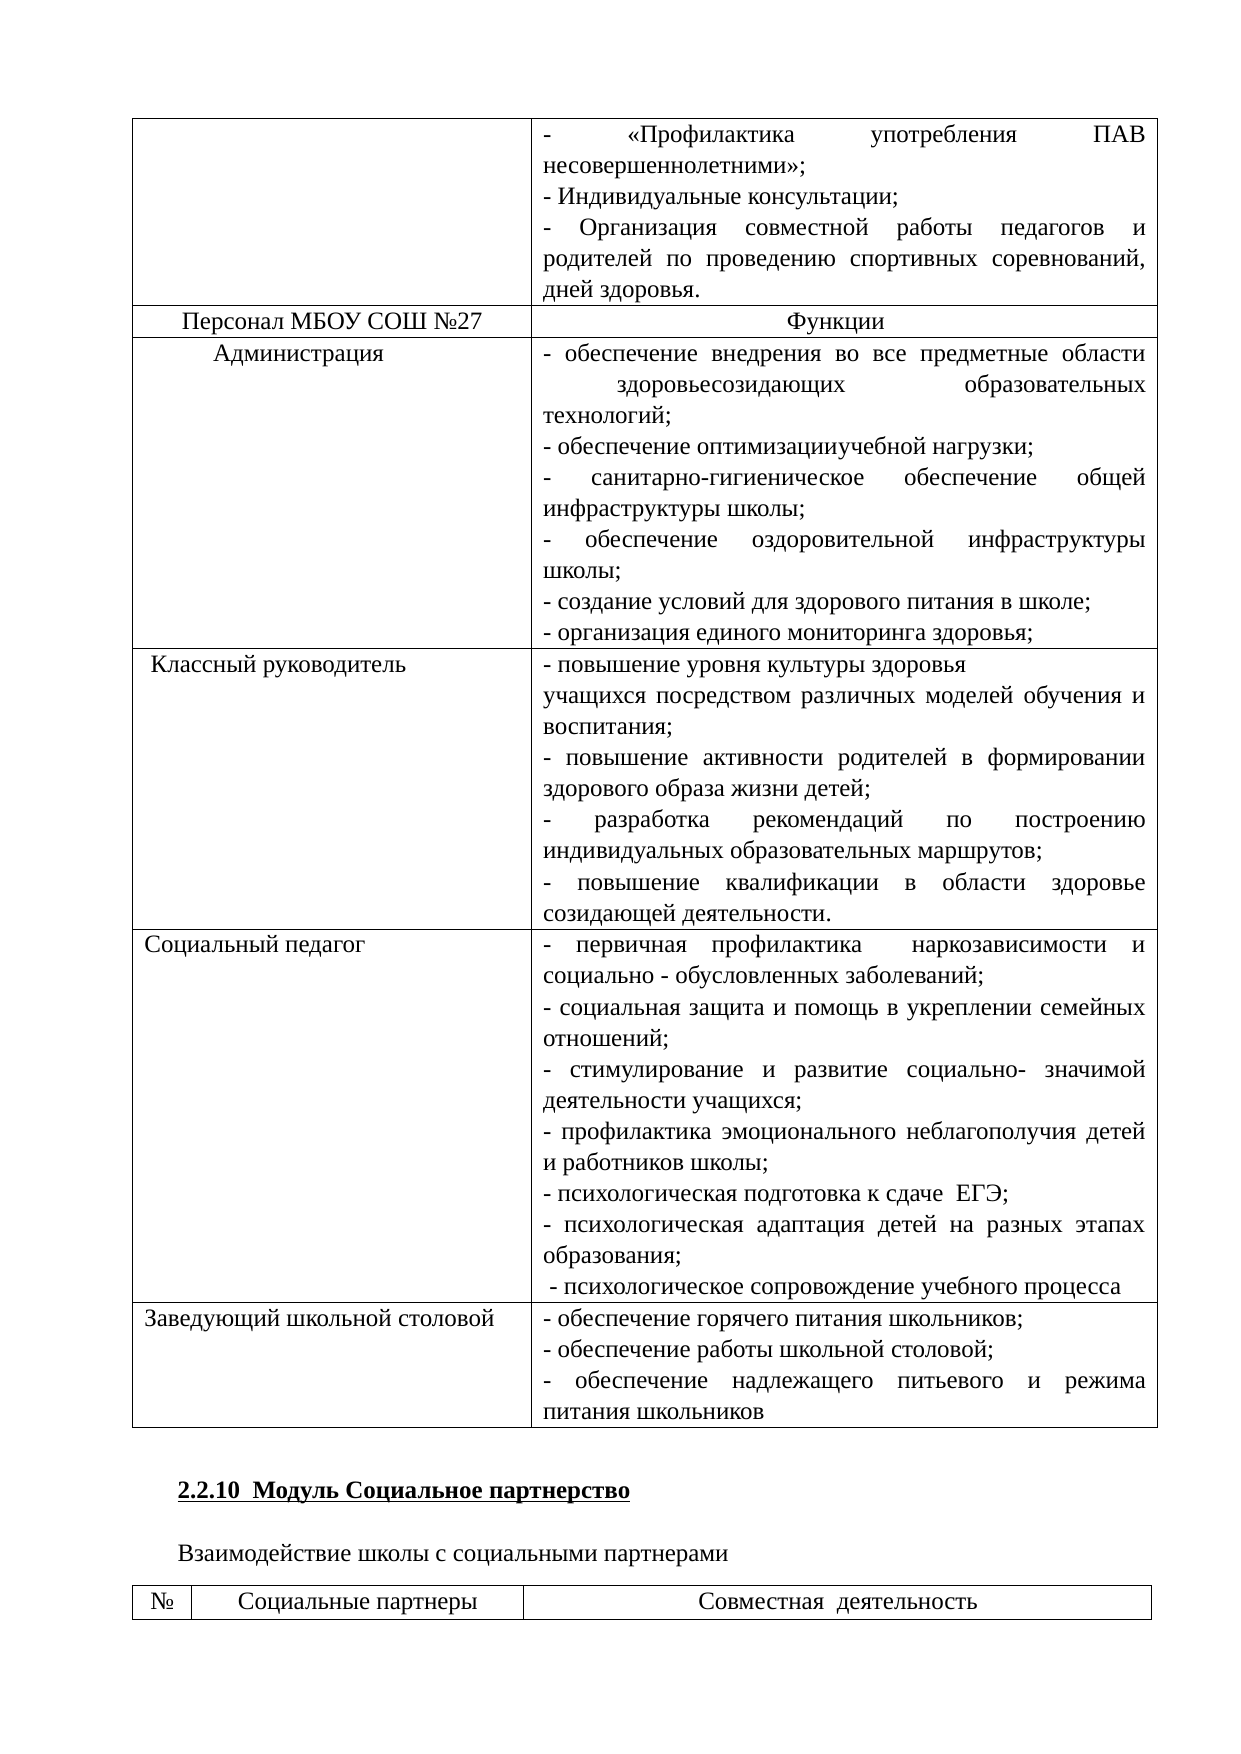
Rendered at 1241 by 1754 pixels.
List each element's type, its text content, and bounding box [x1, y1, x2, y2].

table_cell Администрация [133, 338, 531, 648]
text 2.2.10 Модуль Социальное партнерство Взаимодействие школы с социальными партнерами [177, 1476, 1152, 1566]
table_cell - первичная профилактика наркозависимости и социально - обусловленных заболеваний; - социальная защита и помощь в укреплении семейных отношений; - стимулирование и развитие социально- значимой деятельности учащихся; - профилактика эмоционального неблагополучия детей и работников школы; - психологическая подготовка к сдаче ЕГЭ; - психологическая адаптация детей на разных этапах образования; - психологическое сопровождение учебного процесса [532, 930, 1157, 1302]
table_header Социальные партнеры [192, 1586, 523, 1619]
table_header № [133, 1586, 191, 1619]
table_cell Классный руководитель [133, 649, 531, 928]
table_cell Социальный педагог [133, 930, 531, 1302]
table_cell Функции [532, 306, 1157, 337]
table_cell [532, 119, 1157, 305]
table_header Совместная деятельность [524, 1586, 1151, 1619]
table_cell Персонал МБОУ СОШ №27 [133, 306, 531, 337]
table_cell - повышение уровня культуры здоровья учащихся посредством различных моделей обучения и воспитания; - повышение активности родителей в формировании здорового образа жизни детей; - разработка рекомендаций по построению индивидуальных образовательных маршрутов; - повышение квалификации в области здоровье созидающей деятельности. [532, 649, 1157, 928]
table_cell - обеспечение внедрения во все предметные области здоровьесозидающих образовательных технологий; - обеспечение оптимизации учебной нагрузки; - санитарно-гигиеническое обеспечение общей инфраструктуры школы; - обеспечение оздоровительной инфраструктуры школы; - создание условий для здорового питания в школе; - организация единого мониторинга здоровья; [532, 338, 1157, 648]
table_cell - обеспечение горячего питания школьников; - обеспечение работы школьной столовой; - обеспечение надлежащего питьевого и режима питания школьников [532, 1303, 1157, 1427]
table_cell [133, 119, 531, 305]
table_cell Заведующий школьной столовой [133, 1303, 531, 1427]
